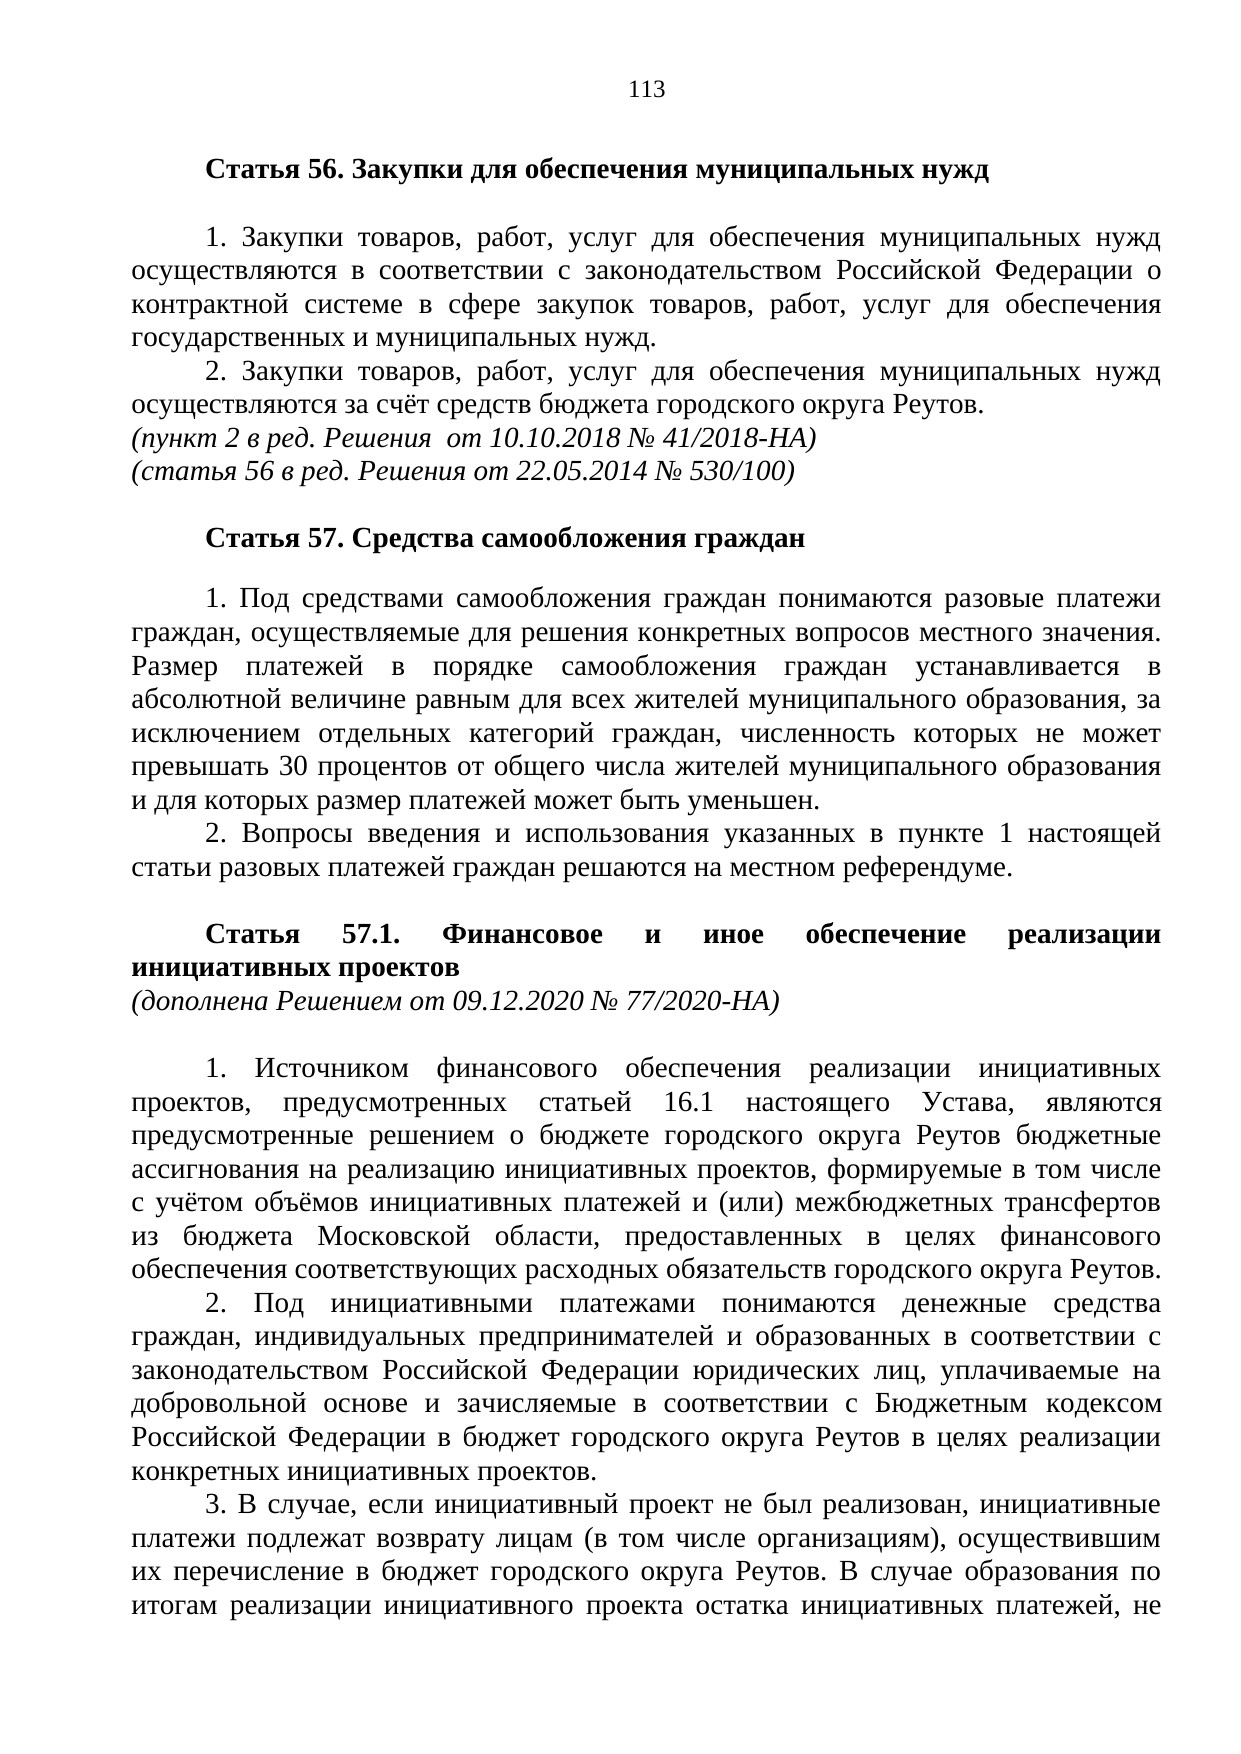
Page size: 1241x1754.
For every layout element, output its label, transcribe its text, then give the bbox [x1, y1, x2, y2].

text 2. Вопросы введения и использования указанных в пункте 1 настоящей статьи разовых платежей граждан решаются на местном референдуме. [131, 815, 1162, 882]
text 2. Под инициативными платежами понимаются денежные средства граждан, индивидуальных предпринимателей и образованных в соответствии с законодательством Российской Федерации юридических лиц, уплачиваемые на добровольной основе и зачисляемые в соответствии с Бюджетным кодексом Российской Федерации в бюджет городского округа Реутов в целях реализации конкретных инициативных проектов. [131, 1285, 1162, 1486]
text (пункт 2 в ред. Решения от 10.10.2018 № 41/2018-НА) [131, 420, 1162, 453]
text Статья 56. Закупки для обеспечения муниципальных нужд [131, 152, 1162, 185]
subtitle Статья 57. Средства самообложения граждан [131, 521, 1162, 554]
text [131, 1486, 1162, 1620]
text 1. Закупки товаров, работ, услуг для обеспечения муниципальных нужд осуществляются в соответствии с законодательством Российской Федерации о контрактной системе в сфере закупок товаров, работ, услуг для обеспечения государственных и муниципальных нужд. [131, 219, 1162, 353]
text 1. Под средствами самообложения граждан понимаются разовые платежи граждан, осуществляемые для решения конкретных вопросов местного значения. Размер платежей в порядке самообложения граждан устанавливается в абсолютной величине равным для всех жителей муниципального образования, за исключением отдельных категорий граждан, численность которых не может превышать 30 процентов от общего числа жителей муниципального образования и для которых размер платежей может быть уменьшен. [131, 581, 1162, 815]
text Статья 57.1. Финансовое и иное обеспечение реализации инициативных проектов [131, 916, 1162, 983]
text 1. Источником финансового обеспечения реализации инициативных проектов, предусмотренных статьей 16.1 настоящего Устава, являются предусмотренные решением о бюджете городского округа Реутов бюджетные ассигнования на реализацию инициативных проектов, формируемые в том числе с учётом объёмов инициативных платежей и (или) межбюджетных трансфертов из бюджета Московской области, предоставленных в целях финансового обеспечения соответствующих расходных обязательств городского округа Реутов. [131, 1050, 1162, 1285]
text (дополнена Решением от 09.12.2020 № 77/2020-НА) [131, 983, 1162, 1017]
text (статья 56 в ред. Решения от 22.05.2014 № 530/100) [131, 453, 1162, 487]
text 2. Закупки товаров, работ, услуг для обеспечения муниципальных нужд осуществляются за счёт средств бюджета городского округа Реутов. [131, 353, 1162, 420]
